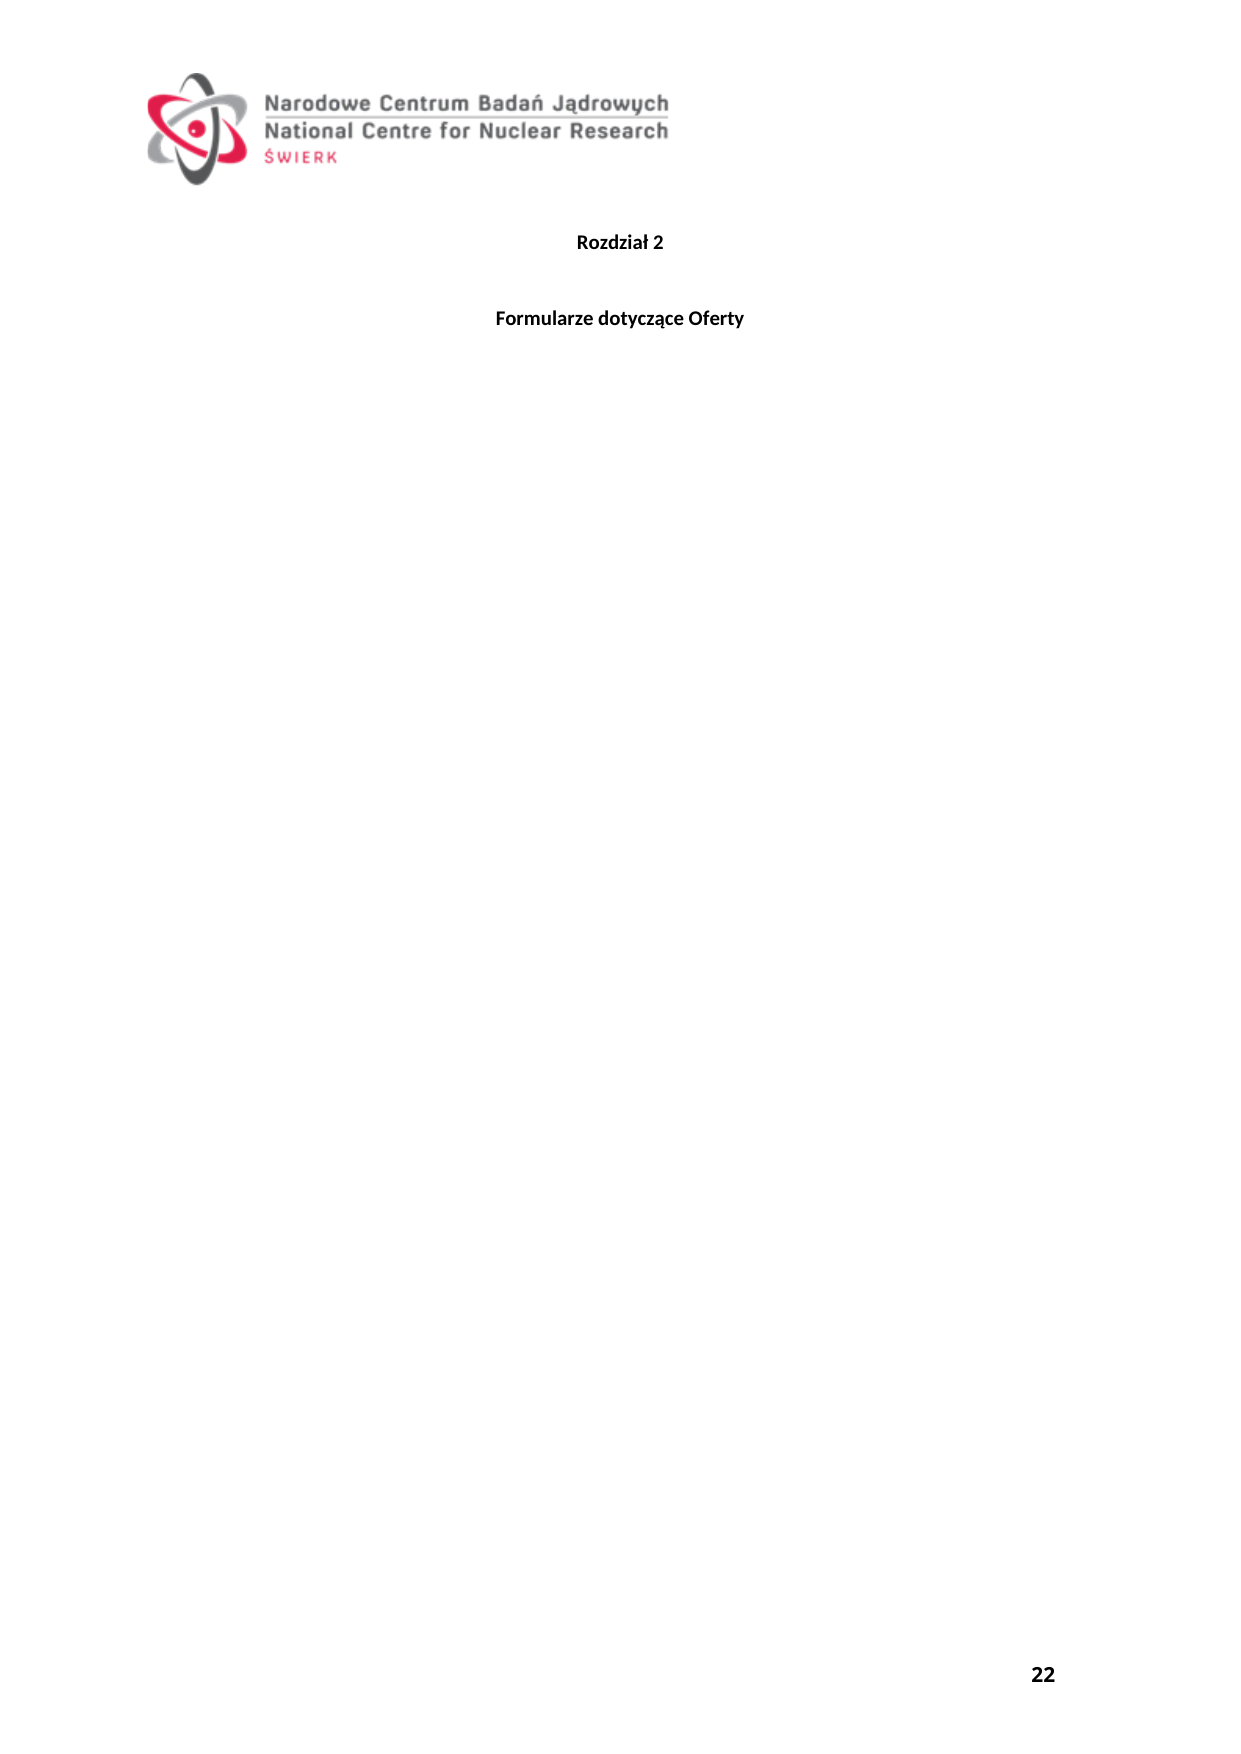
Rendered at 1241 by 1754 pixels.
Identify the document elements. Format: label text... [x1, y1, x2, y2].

text Formularze dotyczące Oferty [148, 305, 1092, 331]
subtitle Rozdział 2 [148, 229, 1092, 255]
picture [147, 73, 670, 187]
